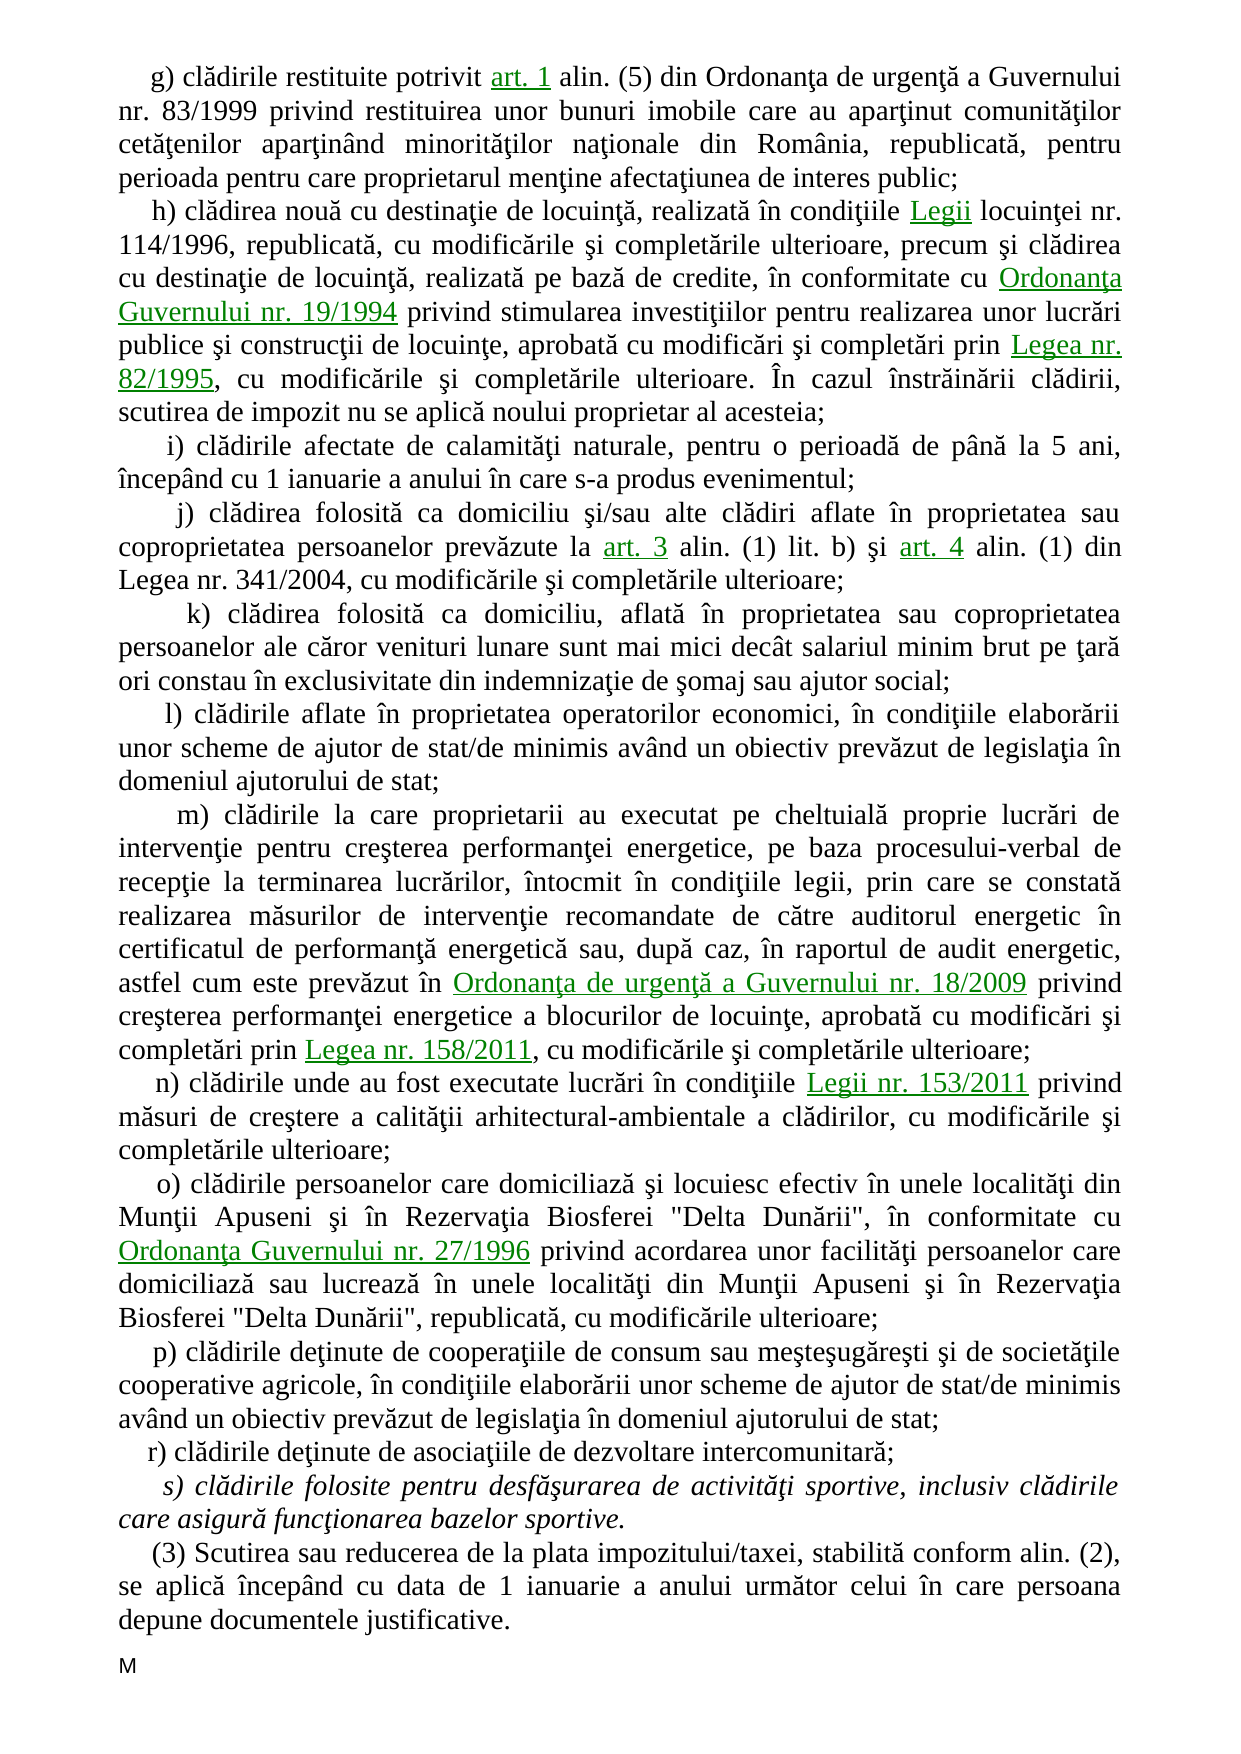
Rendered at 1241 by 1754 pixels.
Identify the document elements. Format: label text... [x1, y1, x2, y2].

text j) clădirea folosită ca domiciliu şi/sau alte clădiri aflate în proprietatea sau coproprietatea persoanelor prevăzute la art. 3 alin. (1) lit. b) şi art. 4 alin. (1) din Legea nr. 341/2004, cu modificările şi completările ulterioare; [118, 495, 1122, 596]
text k) clădirea folosită ca domiciliu, aflată în proprietatea sau coproprietatea persoanelor ale căror venituri lunare sunt mai mici decât salariul minim brut pe ţară ori constau în exclusivitate din indemnizaţie de şomaj sau ajutor social; [118, 596, 1122, 696]
text g) clădirile restituite potrivit art. 1 alin. (5) din Ordonanţa de urgenţă a Guvernului nr. 83/1999 privind restituirea unor bunuri imobile care au aparţinut comunităţilor cetăţenilor aparţinând minorităţilor naţionale din România, republicată, pentru perioada pentru care proprietarul menţine afectaţiunea de interes public; [118, 59, 1122, 193]
text p) clădirile deţinute de cooperaţiile de consum sau meşteşugăreşti şi de societăţile cooperative agricole, în condiţiile elaborării unor scheme de ajutor de stat/de minimis având un obiectiv prevăzut de legislaţia în domeniul ajutorului de stat; [118, 1334, 1122, 1434]
text m) clădirile la care proprietarii au executat pe cheltuială proprie lucrări de intervenţie pentru creşterea performanţei energetice, pe baza procesului-verbal de recepţie la terminarea lucrărilor, întocmit în condiţiile legii, prin care se constată realizarea măsurilor de intervenţie recomandate de către auditorul energetic în certificatul de performanţă energetică sau, după caz, în raportul de audit energetic, astfel cum este prevăzut în Ordonanţa de urgenţă a Guvernului nr. 18/2009 privind creşterea performanţei energetice a blocurilor de locuinţe, aprobată cu modificări şi completări prin Legea nr. 158/2011, cu modificările şi completările ulterioare; [118, 797, 1122, 1065]
text o) clădirile persoanelor care domiciliază şi locuiesc efectiv în unele localităţi din Munţii Apuseni şi în Rezervaţia Biosferei "Delta Dunării", în conformitate cu Ordonanţa Guvernului nr. 27/1996 privind acordarea unor facilităţi persoanelor care domiciliază sau lucrează în unele localităţi din Munţii Apuseni şi în Rezervaţia Biosferei "Delta Dunării", republicată, cu modificările ulterioare; [118, 1166, 1122, 1334]
text n) clădirile unde au fost executate lucrări în condiţiile Legii nr. 153/2011 privind măsuri de creştere a calităţii arhitectural-ambientale a clădirilor, cu modificările şi completările ulterioare; [118, 1065, 1122, 1166]
text s) clădirile folosite pentru desfăşurarea de activităţi sportive, inclusiv clădirile care asigură funcţionarea bazelor sportive. [118, 1468, 1122, 1535]
text (3) Scutirea sau reducerea de la plata impozitului/taxei, stabilită conform alin. (2), se aplică începând cu data de 1 ianuarie a anului următor celui în care persoana depune documentele justificative. [118, 1535, 1122, 1636]
text i) clădirile afectate de calamităţi naturale, pentru o perioadă de până la 5 ani, începând cu 1 ianuarie a anului în care s-a produs evenimentul; [118, 428, 1122, 495]
text r) clădirile deţinute de asociaţiile de dezvoltare intercomunitară; [118, 1434, 1122, 1468]
text h) clădirea nouă cu destinaţie de locuinţă, realizată în condiţiile Legii locuinţei nr. 114/1996, republicată, cu modificările şi completările ulterioare, precum şi clădirea cu destinaţie de locuinţă, realizată pe bază de credite, în conformitate cu Ordonanţa Guvernului nr. 19/1994 privind stimularea investiţiilor pentru realizarea unor lucrări publice şi construcţii de locuinţe, aprobată cu modificări şi completări prin Legea nr. 82/1995, cu modificările şi completările ulterioare. În cazul înstrăinării clădirii, scutirea de impozit nu se aplică noului proprietar al acesteia; [118, 193, 1122, 428]
text l) clădirile aflate în proprietatea operatorilor economici, în condiţiile elaborării unor scheme de ajutor de stat/de minimis având un obiectiv prevăzut de legislaţia în domeniul ajutorului de stat; [118, 696, 1122, 797]
